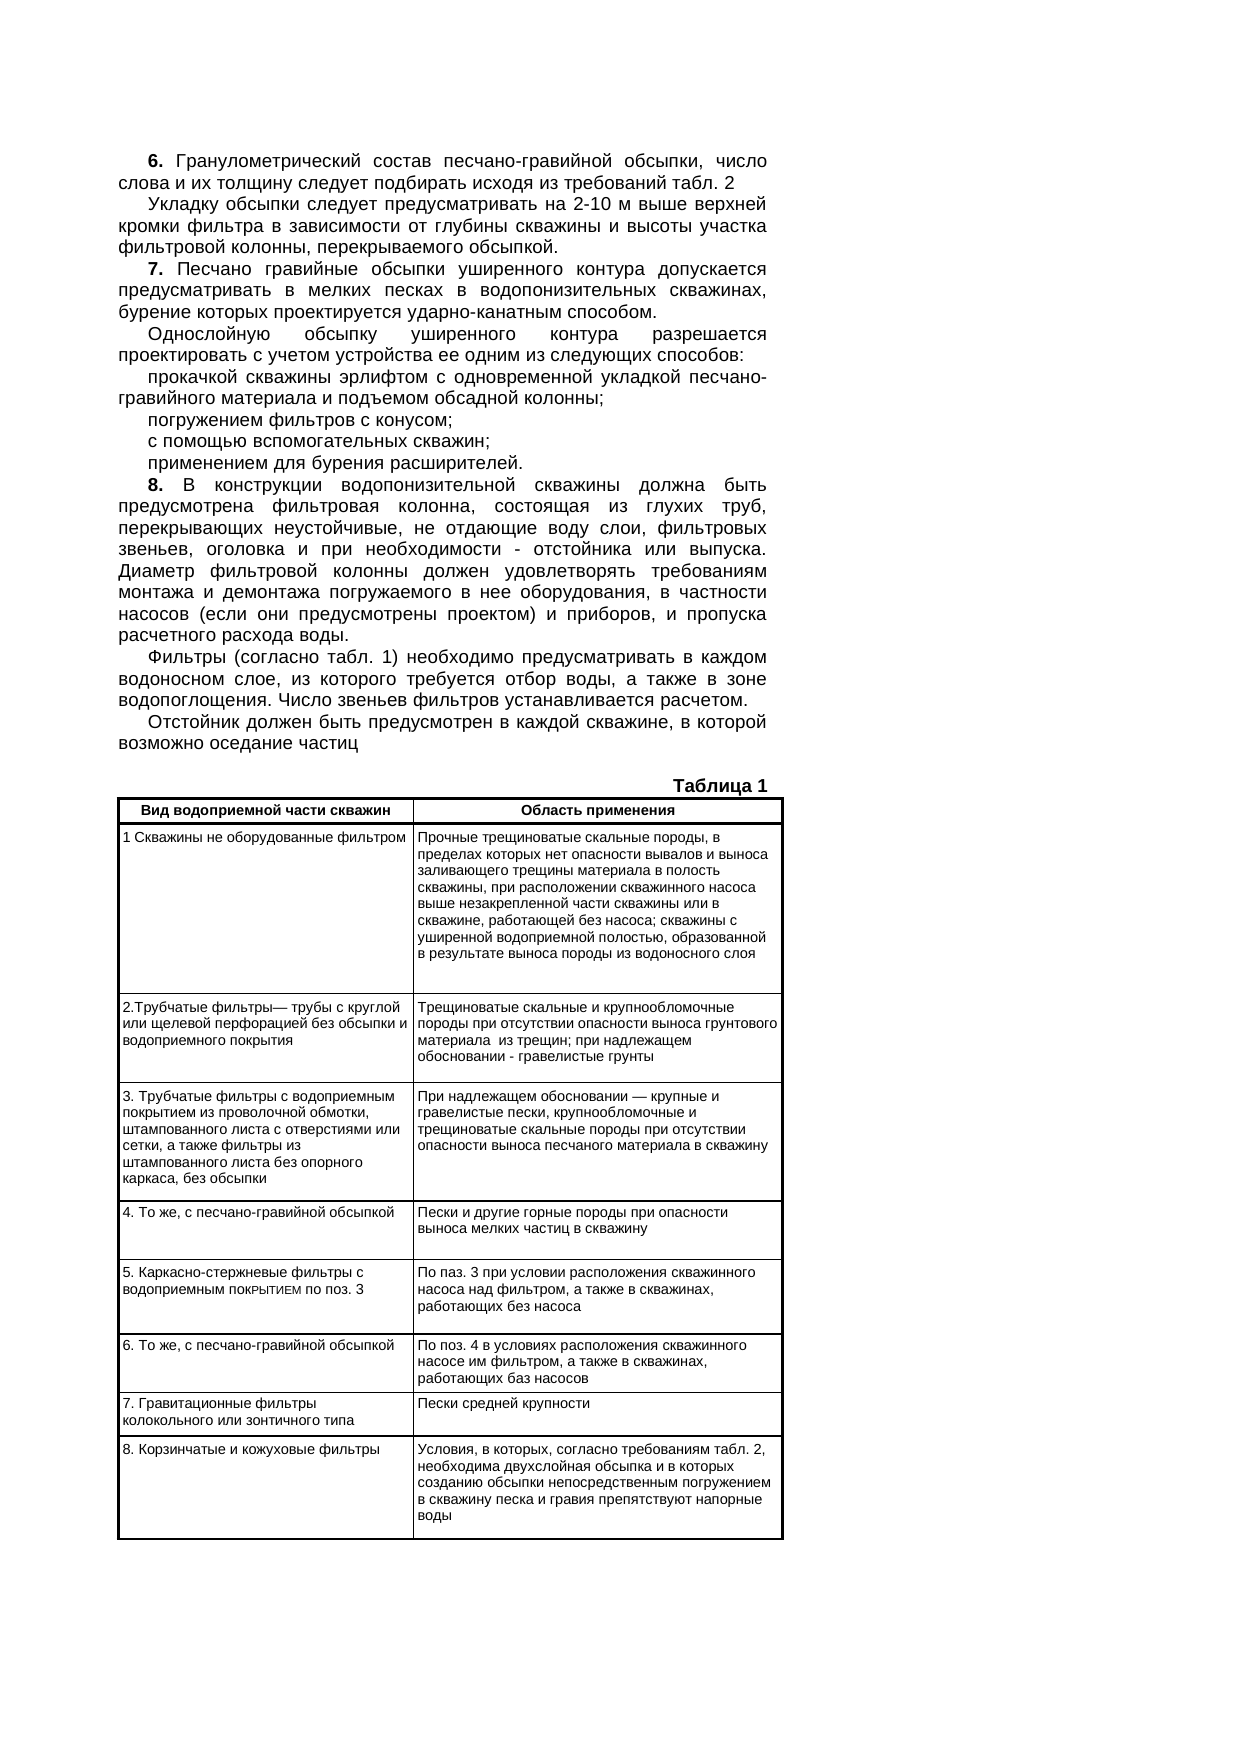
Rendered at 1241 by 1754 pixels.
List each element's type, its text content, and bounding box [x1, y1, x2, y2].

text прокачкой скважины эрлифтом с одновременной укладкой песчано-гравийного материала и подъемом обсадной колонны; [118, 366, 768, 409]
table_cell 2.Трубчатые фильтры— трубы с круглой или щелевой перфорацией без обсыпки и водоприемного покрытия [120, 994, 413, 1082]
table_cell 4. То же, с песчано-гравийной обсыпкой [120, 1202, 413, 1258]
table_cell При надлежащем обосновании — крупные и гравелистые пески, крупнообломочные и трещиноватые скальные породы при отсутствии опасности выноса песчаного материала в скважину [414, 1083, 781, 1200]
table_cell 7. Гравитационные фильтры колокольного или зонтичного типа [120, 1393, 413, 1435]
text 6. Гранулометрический состав песчано-гравийной обсыпки, число слова и их толщину следует подбирать исходя из требований табл. 2 [118, 150, 768, 193]
text Укладку обсыпки следует предусматривать на 2-10 м выше верхней кромки фильтра в зависимости от глубины скважины и высоты участка фильтровой колонны, перекрываемого обсыпкой. [118, 193, 768, 258]
table_cell Прочные трещиноватые скальные породы, в пределах которых нет опасности вывалов и выноса заливающего трещины материала в полость скважины, при расположении скважинного насоса выше незакрепленной части скважины или в скважине, работающей без насоса; скважины с уширенной водоприемной полостью, образованной в результате выноса породы из водоносного слоя [414, 825, 781, 993]
text 8. В конструкции водопонизительной скважины должна быть предусмотрена фильтровая колонна, состоящая из глухих труб, перекрывающих неустойчивые, не отдающие воду слои, фильтровых звеньев, оголовка и при необходимости - отстойника или выпуска. Диаметр фильтровой колонны должен удовлетворять требованиям монтажа и демонтажа погружаемого в нее оборудования, в частности насосов (если они предусмотрены проектом) и приборов, и пропуска расчетного расхода воды. [118, 473, 768, 646]
table_cell 8. Корзинчатые и кожуховые фильтры [120, 1437, 413, 1538]
table_cell Трещиноватые скальные и крупнообломочные породы при отсутствии опасности выноса грунтового материала из трещин; при надлежащем обосновании - гравелистые грунты [414, 994, 781, 1082]
table_cell 1 Скважины не оборудованные фильтром [120, 825, 413, 993]
text погружением фильтров с конусом; [118, 409, 768, 430]
text Таблица 1 [118, 775, 768, 797]
text 7. Песчано гравийные обсыпки уширенного контура допускается предусматривать в мелких песках в водопонизительных скважинах, бурение которых проектируется ударно-канатным способом. [118, 258, 768, 322]
text Однослойную обсыпку уширенного контура разрешается проектировать с учетом устройства ее одним из следующих способов: [118, 322, 768, 366]
text Фильтры (согласно табл. 1) необходимо предусматривать в каждом водоносном слое, из которого требуется отбор воды, а также в зоне водопоглощения. Число звеньев фильтров устанавливается расчетом. [118, 646, 768, 711]
table_cell Пески и другие горные породы при опасности выноса мелких частиц в скважину [414, 1202, 781, 1258]
table_cell 6. То же, с песчано-гравийной обсыпкой [120, 1335, 413, 1392]
text Отстойник должен быть предусмотрен в каждой скважине, в которой возможно оседание частиц [118, 711, 768, 754]
text с помощью вспомогательных скважин; [118, 430, 768, 452]
table_header Область применения [414, 800, 781, 822]
text применением для бурения расширителей. [118, 452, 768, 473]
table_cell Пески средней крупности [414, 1393, 781, 1435]
table_header Вид водоприемной части скважин [120, 800, 413, 822]
table_cell 3. Трубчатые фильтры с водоприемным покрытием из проволочной обмотки, штампованного листа с отверстиями или сетки, а также фильтры из штампованного листа без опорного каркаса, без обсыпки [120, 1083, 413, 1200]
table_cell По поз. 4 в условиях расположения скважинного насосе им фильтром, а также в скважинах, работающих баз насосов [414, 1335, 781, 1392]
table_cell 5. Каркасно-стержневые фильтры с водоприемным покрытием по поз. 3 [120, 1260, 413, 1333]
table_cell По паз. 3 при условии расположения скважинного насоса над фильтром, а также в скважинах, работающих без насоса [414, 1260, 781, 1333]
table_cell Условия, в которых, согласно требованиям табл. 2, необходима двухслойная обсыпка и в которых созданию обсыпки непосредственным погружением в скважину песка и гравия препятствуют напорные воды [414, 1437, 781, 1538]
